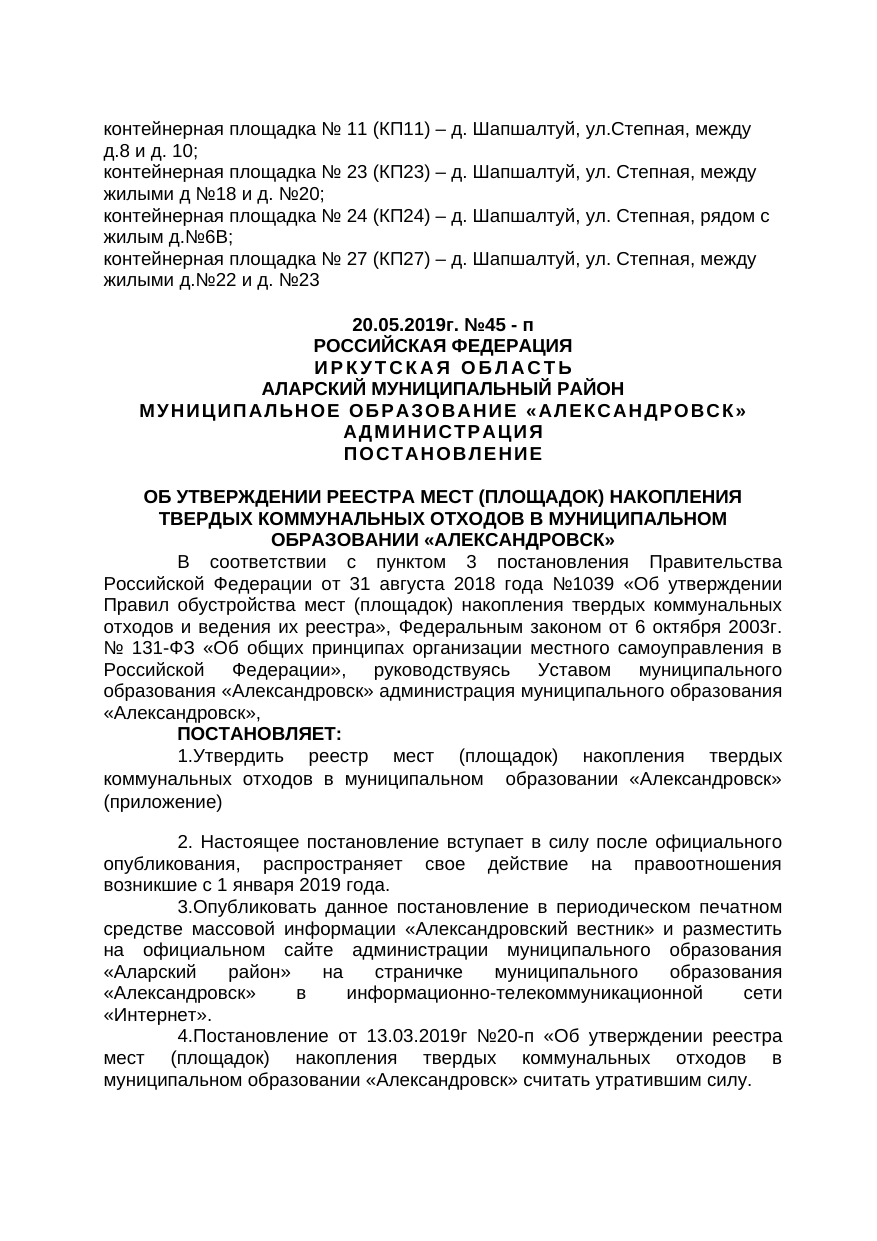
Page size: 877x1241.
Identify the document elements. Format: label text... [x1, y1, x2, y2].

text 4.Постановление от 13.03.2019г №20-п «Об утверждении реестра мест (площадок) накопления твердых коммунальных отходов в муниципальном образовании «Александровск» считать утратившим силу. [103, 1025, 782, 1090]
text контейнерная площадка № 11 (КП11) – д. Шапшалтуй, ул.Степная, между д.8 и д. 10; [103, 118, 782, 161]
text В соответствии с пунктом 3 постановления Правительства Российской Федерации от 31 августа 2018 года №1039 «Об утверждении Правил обустройства мест (площадок) накопления твердых коммунальных отходов и ведения их реестра», Федеральным законом от 6 октября 2003г. № 131-ФЗ «Об общих принципах организации местного самоуправления в Российской Федерации», руководствуясь Уставом муниципального образования «Александровск» администрация муниципального образования «Александровск», [103, 551, 782, 723]
text МУНИЦИПАЛЬНОЕ ОБРАЗОВАНИЕ «АЛЕКСАНДРОВСК» [103, 400, 782, 421]
text контейнерная площадка № 23 (КП23) – д. Шапшалтуй, ул. Степная, между жилыми д №18 и д. №20; [103, 161, 782, 204]
text РОССИЙСКАЯ ФЕДЕРАЦИЯ [103, 335, 782, 357]
text контейнерная площадка № 27 (КП27) – д. Шапшалтуй, ул. Степная, между жилыми д.№22 и д. №23 [103, 247, 782, 291]
text 1.Утвердить реестр мест (площадок) накопления твердых коммунальных отходов в муниципальном образовании «Александровск» (приложение) [103, 745, 782, 813]
text ПОСТАНОВЛЕНИЕ [103, 443, 782, 464]
text 2. Настоящее постановление вступает в силу после официального опубликования, распространяет свое действие на правоотношения возникшие с 1 января 2019 года. [103, 831, 782, 896]
text АЛАРСКИЙ МУНИЦИПАЛЬНЫЙ РАЙОН [103, 378, 782, 400]
text ИРКУТСКАЯ ОБЛАСТЬ [103, 357, 782, 378]
text ОБ УТВЕРЖДЕНИИ РЕЕСТРА МЕСТ (ПЛОЩАДОК) НАКОПЛЕНИЯ ТВЕРДЫХ КОММУНАЛЬНЫХ ОТХОДОВ В МУНИЦИПАЛЬНОМ ОБРАЗОВАНИИ «АЛЕКСАНДРОВСК» [103, 486, 782, 551]
text контейнерная площадка № 24 (КП24) – д. Шапшалтуй, ул. Степная, рядом с жилым д.№6В; [103, 204, 782, 247]
text 3.Опубликовать данное постановление в периодическом печатном средстве массовой информации «Александровский вестник» и разместить на официальном сайте администрации муниципального образования «Аларский район» на страничке муниципального образования «Александровск» в информационно-телекоммуникационной сети «Интернет». [103, 896, 782, 1025]
text 20.05.2019г. №45 - п [103, 313, 782, 335]
text ПОСТАНОВЛЯЕТ: [103, 723, 782, 745]
text АДМИНИСТРАЦИЯ [103, 421, 782, 443]
